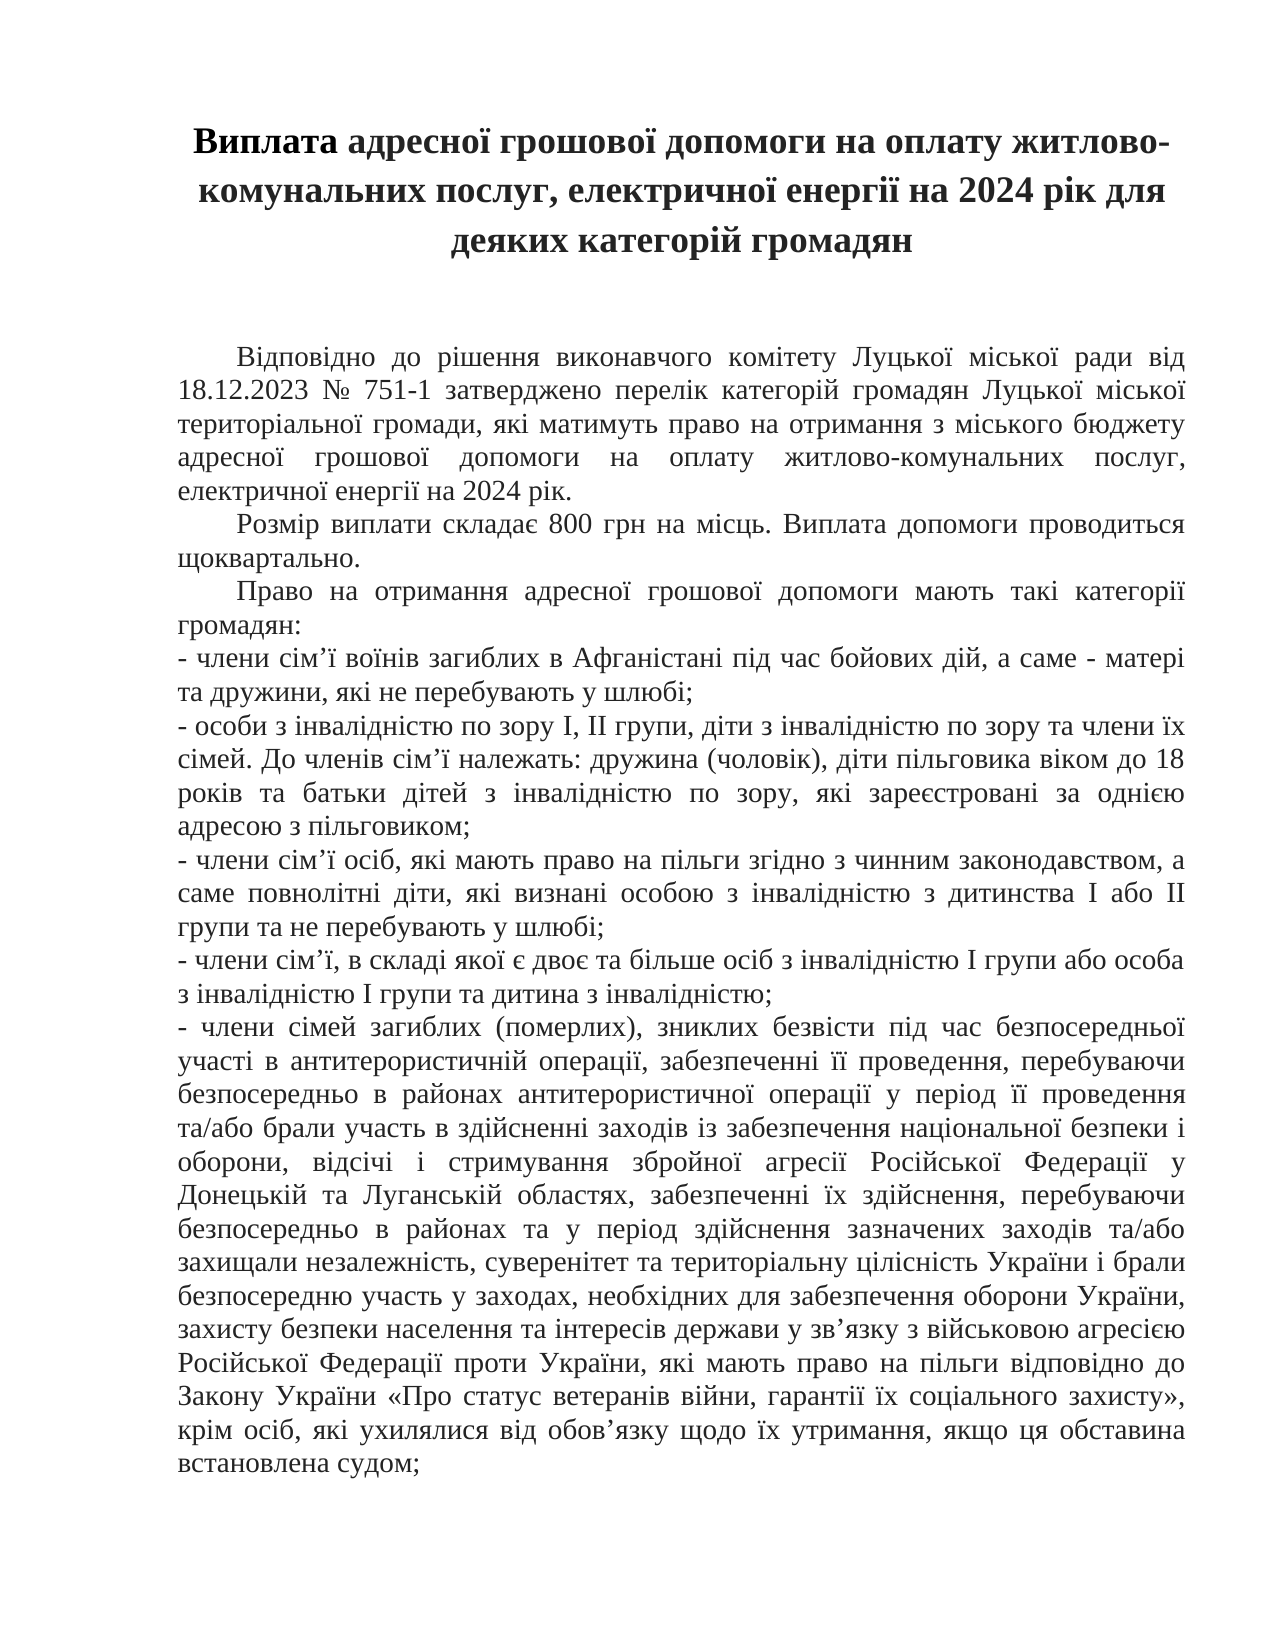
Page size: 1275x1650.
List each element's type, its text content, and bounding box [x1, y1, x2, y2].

text - особи з інвалідністю по зору I, II групи, діти з інвалідністю по зору та члени їх сімей. До членів сім’ї належать: дружина (чоловік), діти пільговика віком до 18 років та батьки дітей з інвалідністю по зору, які зареєстровані за однією адресою з пільговиком; [177, 708, 1186, 842]
text Виплата адресної грошової допомоги на оплату житлово-комунальних послуг, електричної енергії на 2024 рік для деяких категорій громадян [177, 118, 1186, 260]
text - члени сімей загиблих (померлих), зниклих безвісти під час безпосередньої участі в антитерористичній операції, забезпеченні її проведення, перебуваючи безпосередньо в районах антитерористичної операції у період її проведення та/або брали участь в здійсненні заходів із забезпечення національної безпеки і оборони, відсічі і стримування збройної агресії Російської Федерації у Донецькій та Луганській областях, забезпеченні їх здійснення, перебуваючи безпосередньо в районах та у період здійснення зазначених заходів та/або захищали незалежність, суверенітет та територіальну цілісність України і брали безпосередню участь у заходах, необхідних для забезпечення оборони України, захисту безпеки населення та інтересів держави у зв’язку з військовою агресією Російської Федерації проти України, які мають право на пільги відповідно до Закону України «Про статус ветеранів війни, гарантії їх соціального захисту», крім осіб, які ухилялися від обов’язку щодо їх утримання, якщо ця обставина встановлена судом; [177, 1009, 1186, 1479]
text Відповідно до рішення виконавчого комітету Луцької міської ради від 18.12.2023 № 751-1 затверджено перелік категорій громадян Луцької міської територіальної громади, які матимуть право на отримання з міського бюджету адресної грошової допомоги на оплату житлово-комунальних послуг, електричної енергії на 2024 рік. [177, 339, 1186, 506]
text - члени сім’ї осіб, які мають право на пільги згідно з чинним законодавством, а саме повнолітні діти, які визнані особою з інвалідністю з дитинства І або ІІ групи та не перебувають у шлюбі; [177, 842, 1186, 942]
text Право на отримання адресної грошової допомоги мають такі категорії громадян: - члени сім’ї воїнів загиблих в Афганістані під час бойових дій, а саме - матері та дружини, які не перебувають у шлюбі; [177, 573, 1186, 708]
text Розмір виплати складає 800 грн на місць. Виплата допомоги проводиться щоквартально. [177, 506, 1186, 573]
text - члени сім’ї, в складі якої є двоє та більше осіб з інвалідністю І групи або особа з інвалідністю І групи та дитина з інвалідністю; [177, 942, 1186, 1009]
